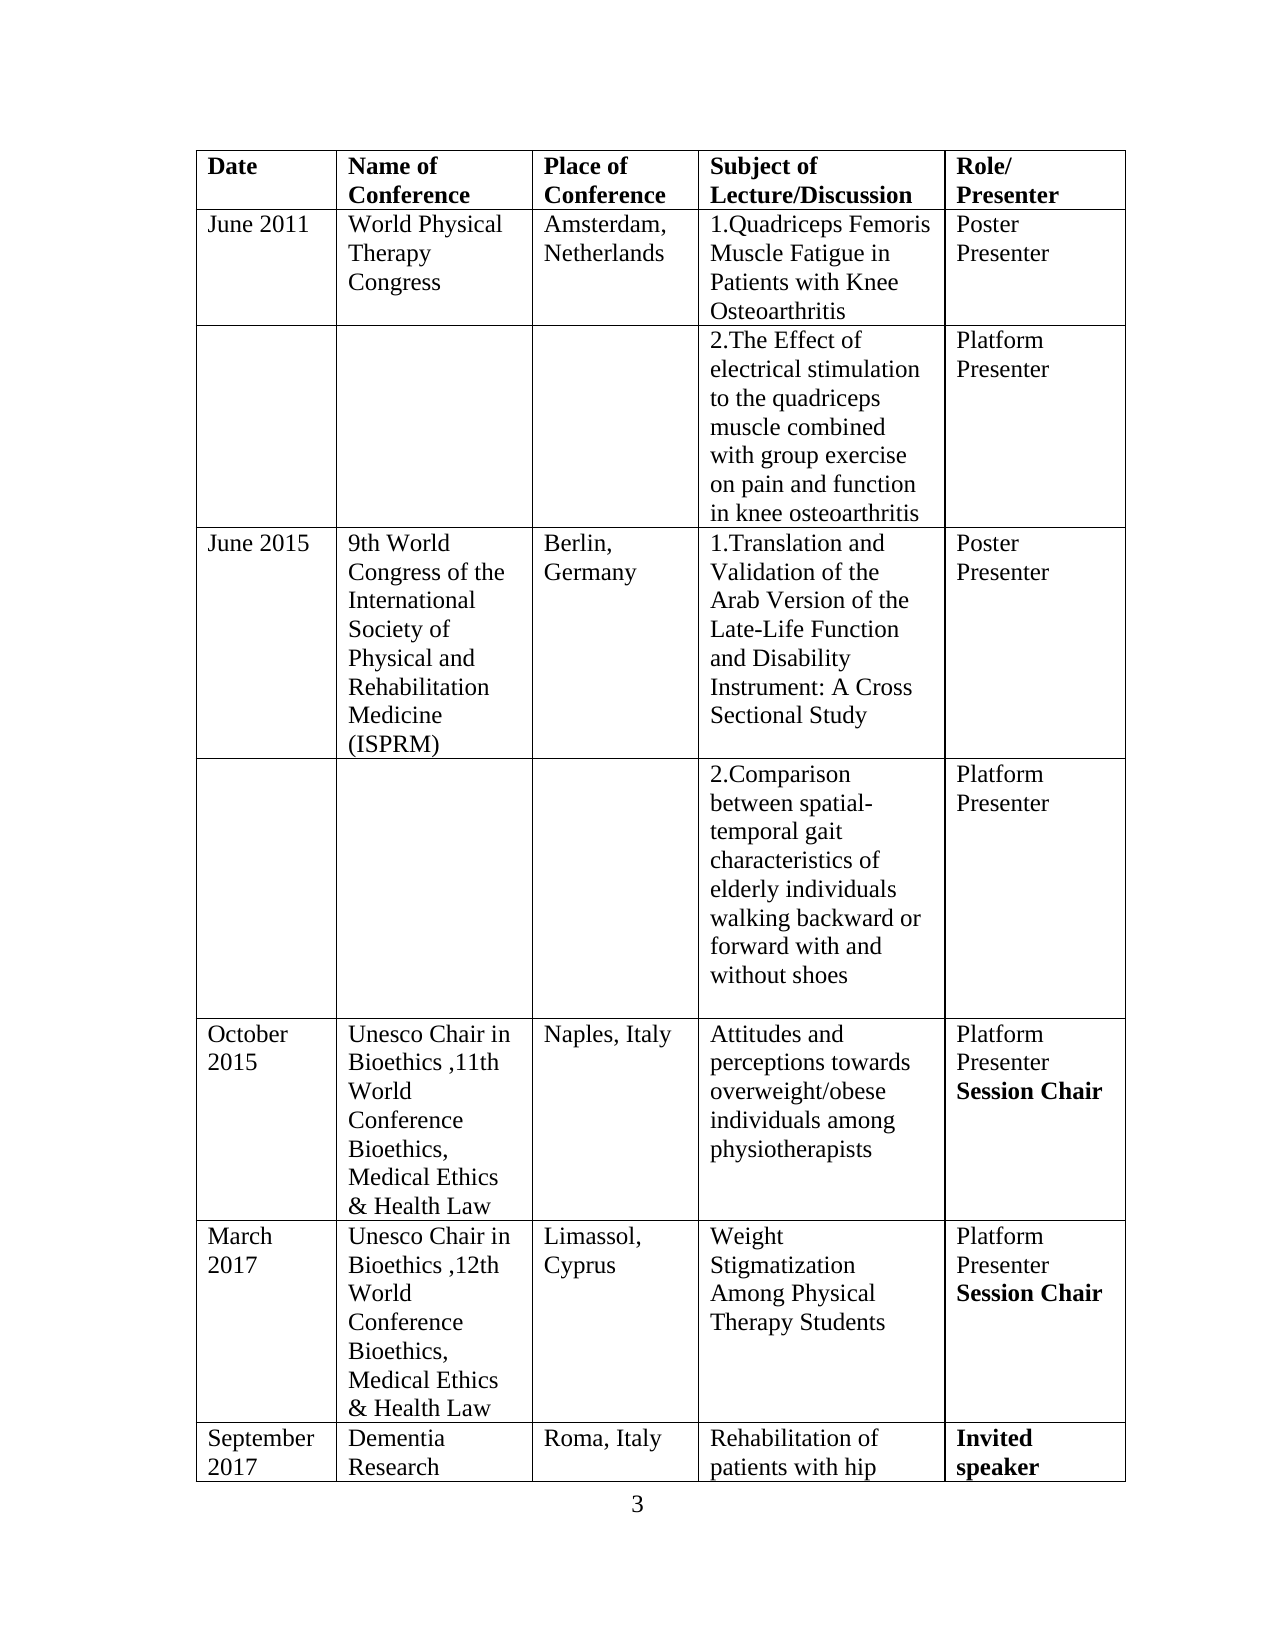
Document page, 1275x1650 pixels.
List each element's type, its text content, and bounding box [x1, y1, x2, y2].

table_cell October 2015 [197, 1019, 336, 1220]
table_cell [337, 326, 532, 527]
table_cell [337, 759, 532, 1018]
table_cell September 2017 [197, 1423, 336, 1481]
table_header Place of Conference [533, 151, 698, 208]
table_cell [699, 1423, 944, 1481]
table_cell Invited speaker [946, 1423, 1125, 1481]
table_cell Attitudes and perceptions towards overweight/obese individuals among physiotherapists [699, 1019, 944, 1220]
table_cell Unesco Chair in Bioethics ,12th World Conference Bioethics, Medical Ethics & Health Law [337, 1221, 532, 1422]
table_cell 1.Quadriceps Femoris Muscle Fatigue in Patients with Knee Osteoarthritis [699, 210, 944, 324]
table_cell 1.Translation and Validation of the Arab Version of the Late-Life Function and Disability Instrument: A Cross Sectional Study [699, 528, 944, 758]
table_cell [197, 759, 336, 1018]
table_cell Unesco Chair in Bioethics ,11th World Conference Bioethics, Medical Ethics & Health Law [337, 1019, 532, 1220]
table_cell Dementia Research [337, 1423, 532, 1481]
table_cell [197, 326, 336, 527]
table_cell World Physical Therapy Congress [337, 210, 532, 324]
table_cell Berlin, Germany [533, 528, 698, 758]
table_cell 2.The Effect of electrical stimulation to the quadriceps muscle combined with group exercise on pain and function in knee osteoarthritis [699, 326, 944, 527]
table_cell Amsterdam, Netherlands [533, 210, 698, 324]
table_cell Limassol, Cyprus [533, 1221, 698, 1422]
table_cell Platform Presenter [946, 326, 1125, 527]
table_cell June 2015 [197, 528, 336, 758]
table_cell [533, 759, 698, 1018]
table_header Date [197, 151, 336, 208]
table_cell Roma, Italy [533, 1423, 698, 1481]
table_cell Platform Presenter Session Chair [946, 1019, 1125, 1220]
table_cell March 2017 [197, 1221, 336, 1422]
table_header Subject of Lecture/Discussion [699, 151, 944, 208]
table_cell Poster Presenter [946, 210, 1125, 324]
table_cell Poster Presenter [946, 528, 1125, 758]
table_cell Platform Presenter [946, 759, 1125, 1018]
table_header Role/Presenter [946, 151, 1125, 208]
table_cell Naples, Italy [533, 1019, 698, 1220]
table_cell Weight Stigmatization Among Physical Therapy Students [699, 1221, 944, 1422]
table_cell June 2011 [197, 210, 336, 324]
table_cell [533, 326, 698, 527]
table_cell 2.Comparison between spatial-temporal gait characteristics of elderly individuals walking backward or forward with and without shoes [699, 759, 944, 1018]
table_cell Platform Presenter Session Chair [946, 1221, 1125, 1422]
table_cell 9th World Congress of the International Society of Physical and Rehabilitation Medicine (ISPRM) [337, 528, 532, 758]
table_header Name of Conference [337, 151, 532, 208]
